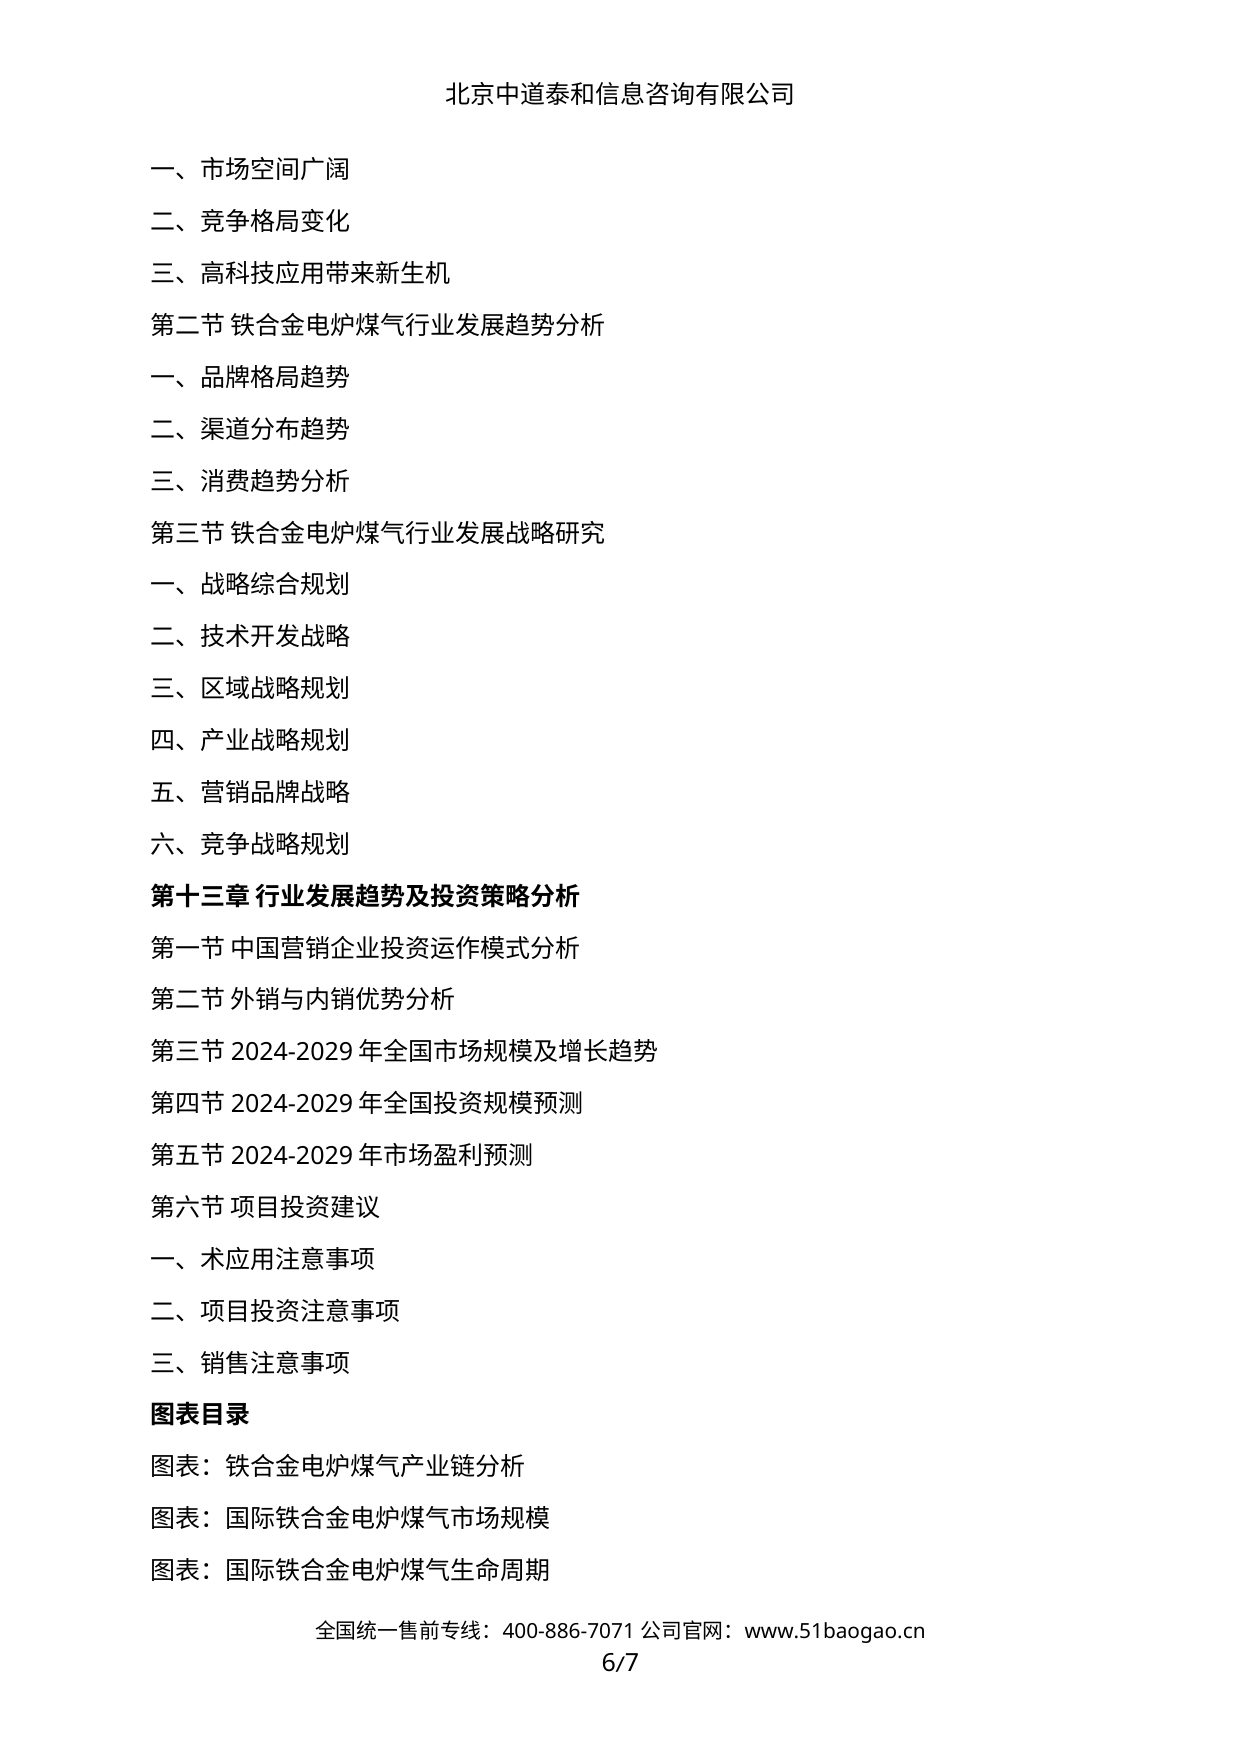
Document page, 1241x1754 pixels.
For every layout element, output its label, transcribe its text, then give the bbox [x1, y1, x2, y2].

text 图表：铁合金电炉煤气产业链分析 [150, 1447, 1090, 1483]
text 图表：国际铁合金电炉煤气市场规模 [150, 1499, 1090, 1535]
text 三、区域战略规划 [150, 669, 1090, 705]
text 三、销售注意事项 [150, 1343, 1090, 1379]
text 图表：国际铁合金电炉煤气生命周期 [150, 1551, 1090, 1587]
text 三、消费趋势分析 [150, 461, 1090, 497]
text 二、项目投资注意事项 [150, 1291, 1090, 1327]
text 第三节 2024-2029年全国市场规模及增长趋势 [150, 1032, 1090, 1068]
text 一、市场空间广阔 [150, 150, 1090, 186]
text 一、术应用注意事项 [150, 1239, 1090, 1276]
text 第二节 铁合金电炉煤气行业发展趋势分析 [150, 306, 1090, 342]
text 图表目录 [150, 1395, 1090, 1431]
text 第一节 中国营销企业投资运作模式分析 [150, 928, 1090, 964]
text 第三节 铁合金电炉煤气行业发展战略研究 [150, 513, 1090, 549]
text 六、竞争战略规划 [150, 824, 1090, 861]
text 第五节 2024-2029年市场盈利预测 [150, 1136, 1090, 1172]
text 三、高科技应用带来新生机 [150, 254, 1090, 290]
text 第二节 外销与内销优势分析 [150, 980, 1090, 1016]
text 第四节 2024-2029年全国投资规模预测 [150, 1084, 1090, 1120]
text 一、战略综合规划 [150, 565, 1090, 601]
text 第十三章 行业发展趋势及投资策略分析 [150, 876, 1090, 912]
text 五、营销品牌战略 [150, 772, 1090, 809]
text 二、渠道分布趋势 [150, 409, 1090, 446]
text 一、品牌格局趋势 [150, 357, 1090, 394]
text 二、技术开发战略 [150, 617, 1090, 653]
text 二、竞争格局变化 [150, 202, 1090, 238]
text 四、产业战略规划 [150, 721, 1090, 757]
text 第六节 项目投资建议 [150, 1187, 1090, 1224]
